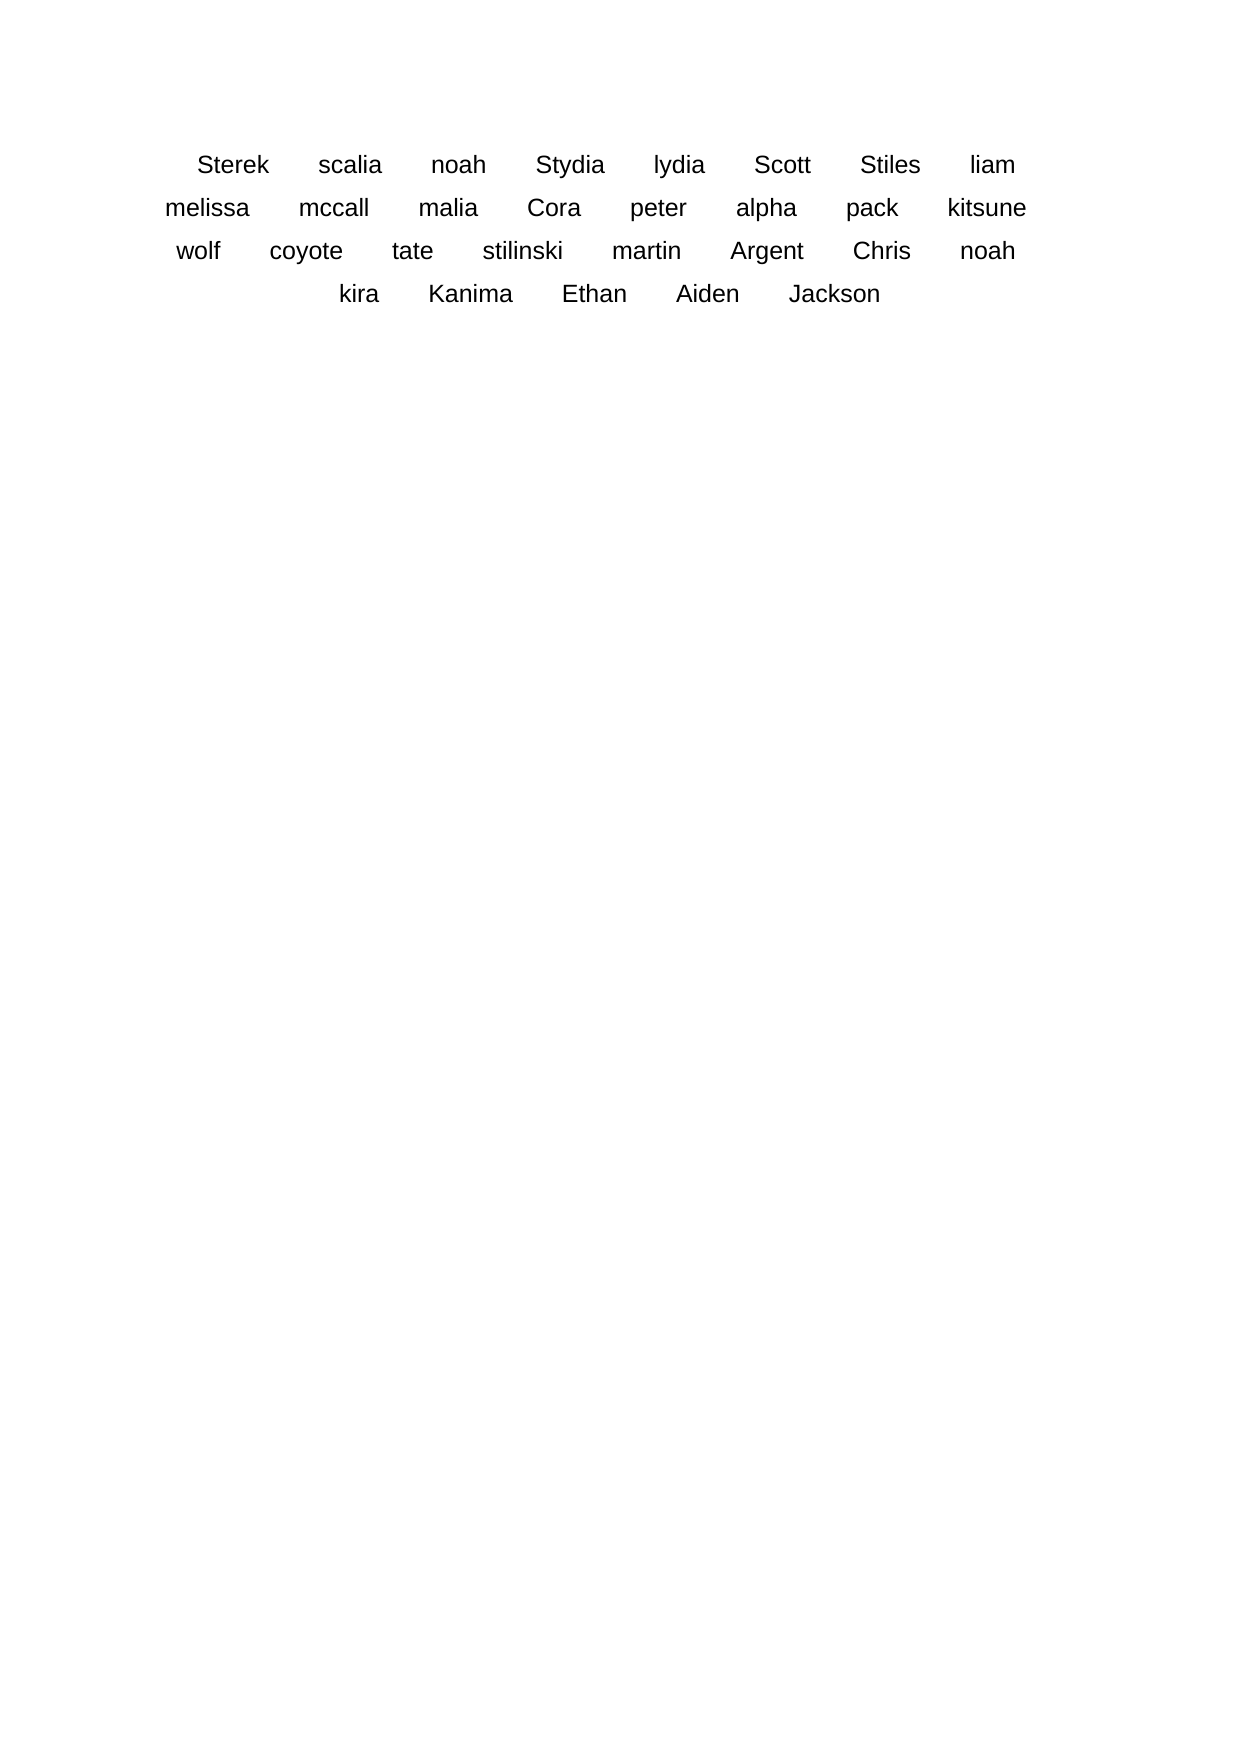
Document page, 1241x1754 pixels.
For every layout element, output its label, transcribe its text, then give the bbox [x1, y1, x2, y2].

text Sterek scalia noah Stydia lydia Scott Stiles liam melissa mccall malia Cora peter alpha pack kitsune wolf coyote tate stilinski martin Argent Chris noah kira Kanima Ethan Aiden Jackson [150, 150, 1090, 308]
